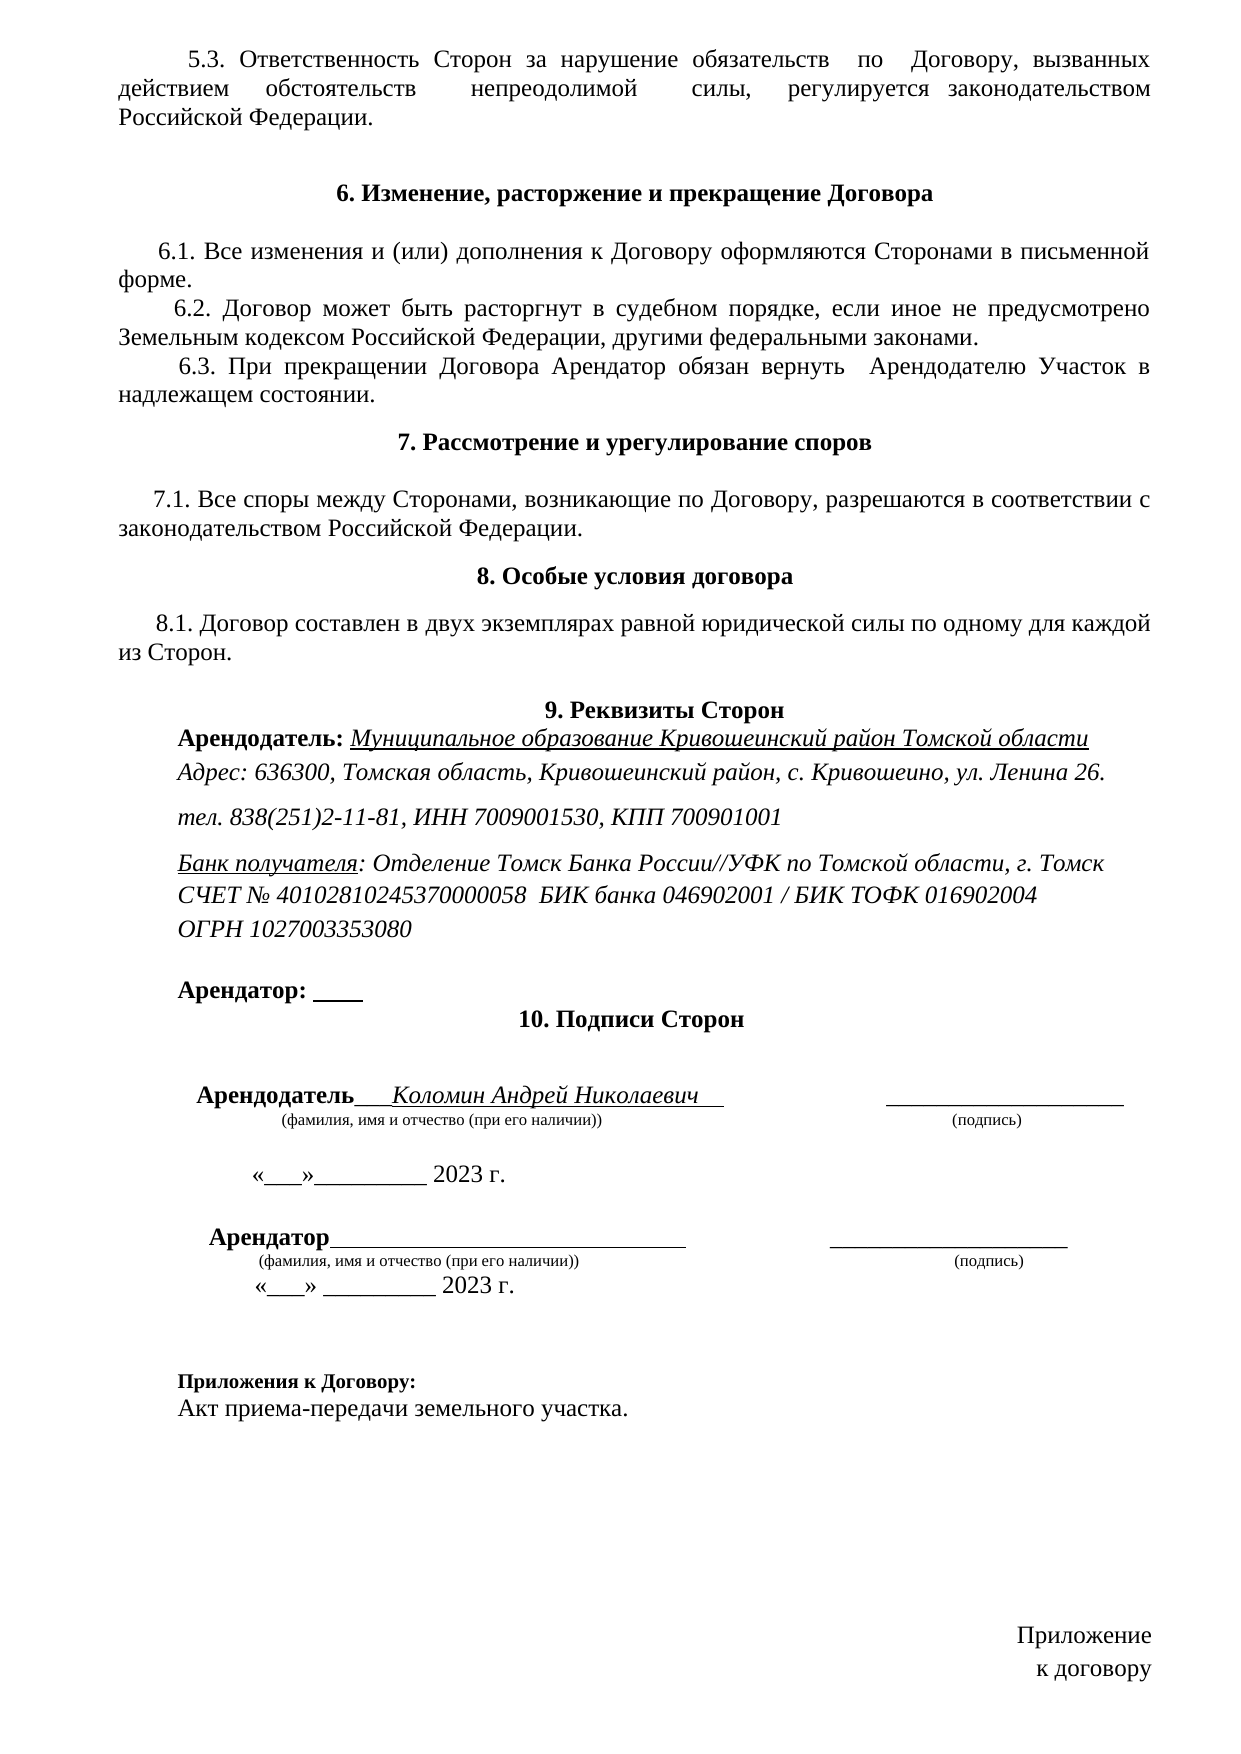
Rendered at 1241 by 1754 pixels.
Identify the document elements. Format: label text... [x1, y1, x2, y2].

text Приложения к Договору: [118, 1369, 1152, 1393]
text Акт приема-передачи земельного участка. [118, 1393, 1152, 1422]
text Арендодатель___Коломин Андрей Николаевич ___________________ [118, 1081, 1152, 1109]
text 8.1. Договор составлен в двух экземплярах равной юридической силы по одному для каждой из Сторон. [118, 608, 1152, 666]
text ОГРН 1027003353080 [118, 914, 1152, 942]
text 5.3. Ответственность Сторон за нарушение обязательств по Договору, вызванных действием обстоятельств непреодолимой силы, регулируется законодательством Российской Федерации. [118, 44, 1152, 131]
text «___»_________ 2023 г. [118, 1159, 1152, 1187]
text Приложение [118, 1620, 1152, 1648]
text 6.2. Договор может быть расторгнут в судебном порядке, если иное не предусмотрено Земельным кодексом Российской Федерации, другими федеральными законами. [118, 293, 1152, 351]
text к договору [118, 1653, 1152, 1682]
text тел. 838(251)2-11-81, ИНН 7009001530, КПП 700901001 [118, 802, 1152, 831]
text 7. Рассмотрение и урегулирование споров [118, 427, 1152, 456]
text СЧЕТ № 40102810245370000058 БИК банка 046902001 / БИК ТОФК 016902004 [118, 881, 1152, 909]
text 7.1. Все споры между Сторонами, возникающие по Договору, разрешаются в соответствии с законодательством Российской Федерации. [118, 484, 1152, 542]
text 6. Изменение, расторжение и прекращение Договора [118, 178, 1152, 207]
text 9. Реквизиты Сторон [118, 695, 1152, 723]
text 8. Особые условия договора [118, 561, 1152, 590]
text Арендодатель: Муниципальное образование Кривошеинский район Томской области [118, 723, 1152, 752]
text 6.1. Все изменения и (или) дополнения к Договору оформляются Сторонами в письменной форме. [118, 236, 1152, 293]
text 10. Подписи Сторон [118, 1004, 1152, 1033]
text 6.3. При прекращении Договора Арендатор обязан вернуть Арендодателю Участок в надлежащем состоянии. [118, 351, 1152, 408]
text Адрес: 636300, Томская область, Кривошеинский район, с. Кривошеино, ул. Ленина 26. [118, 757, 1152, 785]
text Арендатор ___________________ [118, 1222, 1152, 1251]
text (фамилия, имя и отчество (при его наличии)) (подпись) [118, 1251, 1137, 1270]
text Банк получателя: Отделение Томск Банка России//УФК по Томской области, г. Томск [118, 848, 1152, 876]
text Арендатор: [118, 975, 1152, 1004]
text (фамилия, имя и отчество (при его наличии)) (подпись) [118, 1109, 1137, 1128]
text «___» _________ 2023 г. [118, 1270, 1152, 1298]
